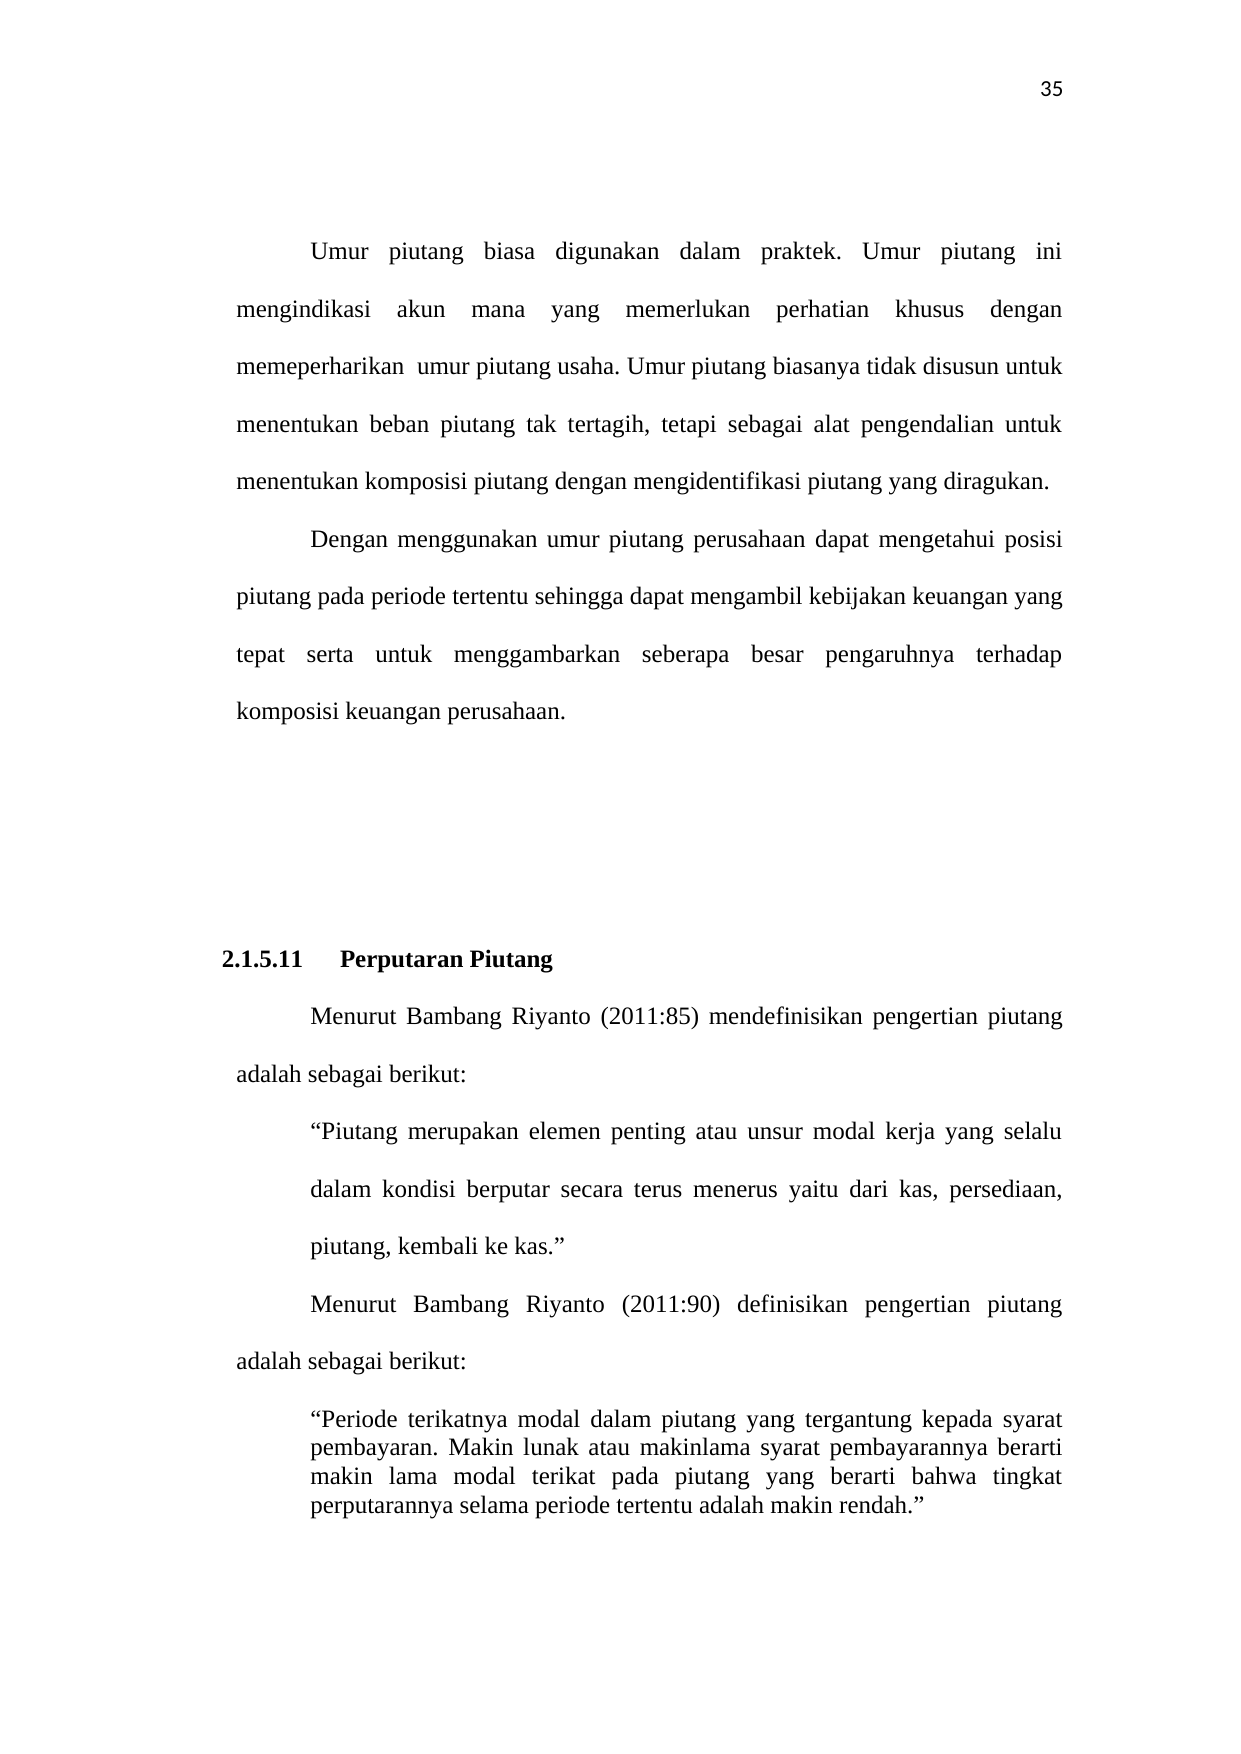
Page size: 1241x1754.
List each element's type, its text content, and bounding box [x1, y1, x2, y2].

list Menurut Bambang Riyanto (2011:90) definisikan pengertian piutang adalah sebagai berikut: [236, 1289, 1063, 1375]
text Umur piutang biasa digunakan dalam praktek. Umur piutang ini mengindikasi akun mana yang memerlukan perhatian khusus dengan memeperharikan umur piutang usaha. Umur piutang biasanya tidak disusun untuk menentukan beban piutang tak tertagih, tetapi sebagai alat pengendalian untuk menentukan komposisi piutang dengan mengidentifikasi piutang yang diragukan. [236, 236, 1063, 495]
list Menurut Bambang Riyanto (2011:85) mendefinisikan pengertian piutang adalah sebagai berikut: [236, 1001, 1063, 1087]
text Dengan menggunakan umur piutang perusahaan dapat mengetahui posisi piutang pada periode tertentu sehingga dapat mengambil kebijakan keuangan yang tepat serta untuk menggambarkan seberapa besar pengaruhnya terhadap komposisi keuangan perusahaan. [236, 524, 1063, 725]
list “Periode terikatnya modal dalam piutang yang tergantung kepada syarat pembayaran. Makin lunak atau makinlama syarat pembayarannya berarti makin lama modal terikat pada piutang yang berarti bahwa tingkat perputarannya selama periode tertentu adalah makin rendah.” [310, 1404, 1063, 1519]
list Perputaran Piutang [222, 944, 1063, 972]
list “Piutang merupakan elemen penting atau unsur modal kerja yang selalu dalam kondisi berputar secara terus menerus yaitu dari kas, persediaan, piutang, kembali ke kas.” [310, 1116, 1063, 1260]
